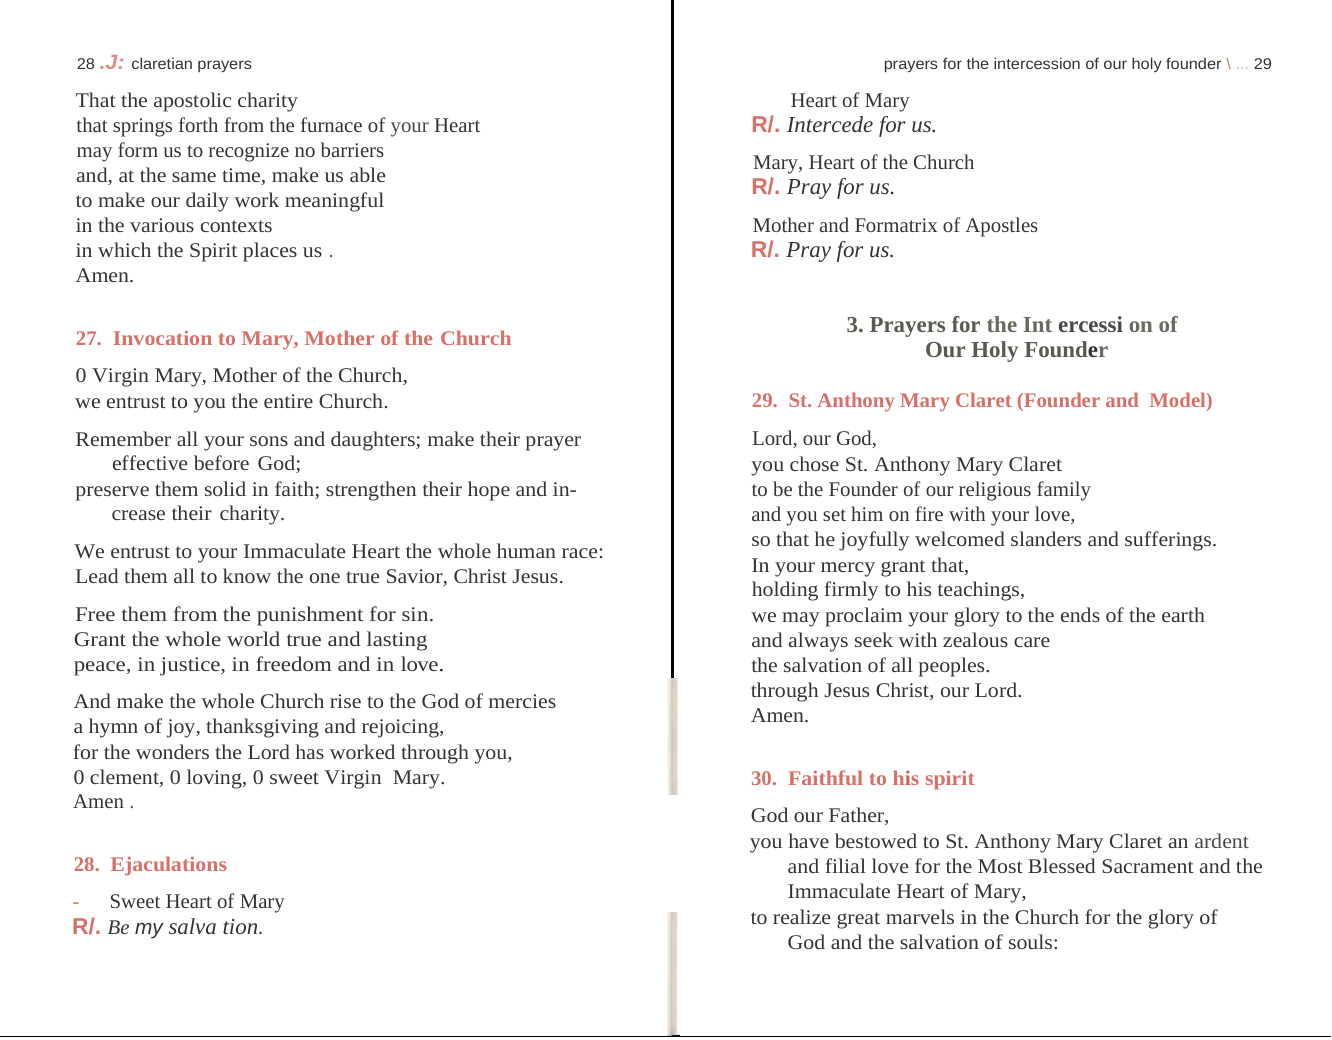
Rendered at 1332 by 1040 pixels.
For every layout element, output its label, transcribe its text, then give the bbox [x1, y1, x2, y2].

text And make the whole Church rise to the God of mercies a hymn of joy, thanksgiving and rejoicing, [73, 689, 564, 738]
list Faithful to his spirit [751, 766, 1298, 790]
text Amen . [73, 790, 611, 813]
text R/. Pray for us. [751, 174, 1298, 200]
text God our Father, [751, 803, 1298, 827]
text for the wonders the Lord has worked through you, 0 clement, 0 loving, 0 sweet Virgin Mary. [73, 740, 522, 789]
text 0 Virgin Mary, Mother of the Church, we entrust to you the entire Church. [75, 363, 410, 413]
picture [667, 678, 680, 795]
text preserve them solid in faith; strengthen their hope and in- crease their charity. [75, 476, 611, 525]
text to realize great marvels in the Church for the glory of God and the salvation of souls: [750, 904, 1234, 954]
text that springs forth from the furnace of your Heart may form us to recognize no barriers [76, 113, 484, 162]
list Sweet Heart of Mary [72, 890, 611, 914]
text and, at the same time, make us able to make our daily work meaningful in the various contexts [75, 163, 390, 237]
text you chose St. Anthony Mary Claret [751, 452, 1298, 476]
text R/. Pray for us. [751, 237, 1298, 262]
text you have bestowed to St. Anthony Mary Claret an ardent and filial love for the Most Blessed Sacrament and the Immaculate Heart of Mary, [749, 829, 1278, 903]
text We entrust to your Immaculate Heart the whole human race: Lead them all to know the one true Savior, Christ Jesus. [74, 539, 611, 588]
text the salvation of all peoples. through Jesus Christ, our Lord. Amen. [751, 653, 1057, 727]
text holding firmly to his teachings, [752, 578, 1298, 602]
text prayers for the intercession of our holy founder \ ... 29 [883, 55, 1298, 73]
text Mary, Heart of the Church [753, 151, 1298, 174]
text Mother and Formatrix of Apostles [752, 213, 1298, 237]
text we may proclaim your glory to the ends of the earth and always seek with zealous care [751, 602, 1216, 652]
text Free them from the punishment for sin. Grant the whole world true and lasting peace, in justice, in freedom and in love. [73, 601, 484, 676]
picture [667, 912, 680, 1036]
text That the apostolic charity [75, 88, 611, 112]
list St. Anthony Mary Claret (Founder and Model) [752, 388, 1298, 412]
list Invocation to Mary, Mother of the Church [76, 326, 611, 350]
text Lord, our God, [752, 426, 1298, 450]
text Remember all your sons and daughters; make their prayer effective before God; [75, 427, 611, 475]
text R/. Be my salva tion. [72, 914, 611, 940]
text so that he joyfully welcomed slanders and sufferings. In your mercy grant that, [751, 527, 1234, 577]
text R/. Intercede for us. [751, 112, 1298, 138]
text 28 .J: claretian prayers [77, 49, 611, 73]
text Heart of Mary [790, 88, 1298, 112]
text in which the Spirit places us . Amen. [75, 238, 390, 287]
list Ejaculations [73, 852, 611, 876]
text to be the Founder of our religious family and you set him on fire with your love, [751, 477, 1119, 526]
text 3. Prayers for the Int ercessi on of Our Holy Founder [846, 313, 1216, 363]
